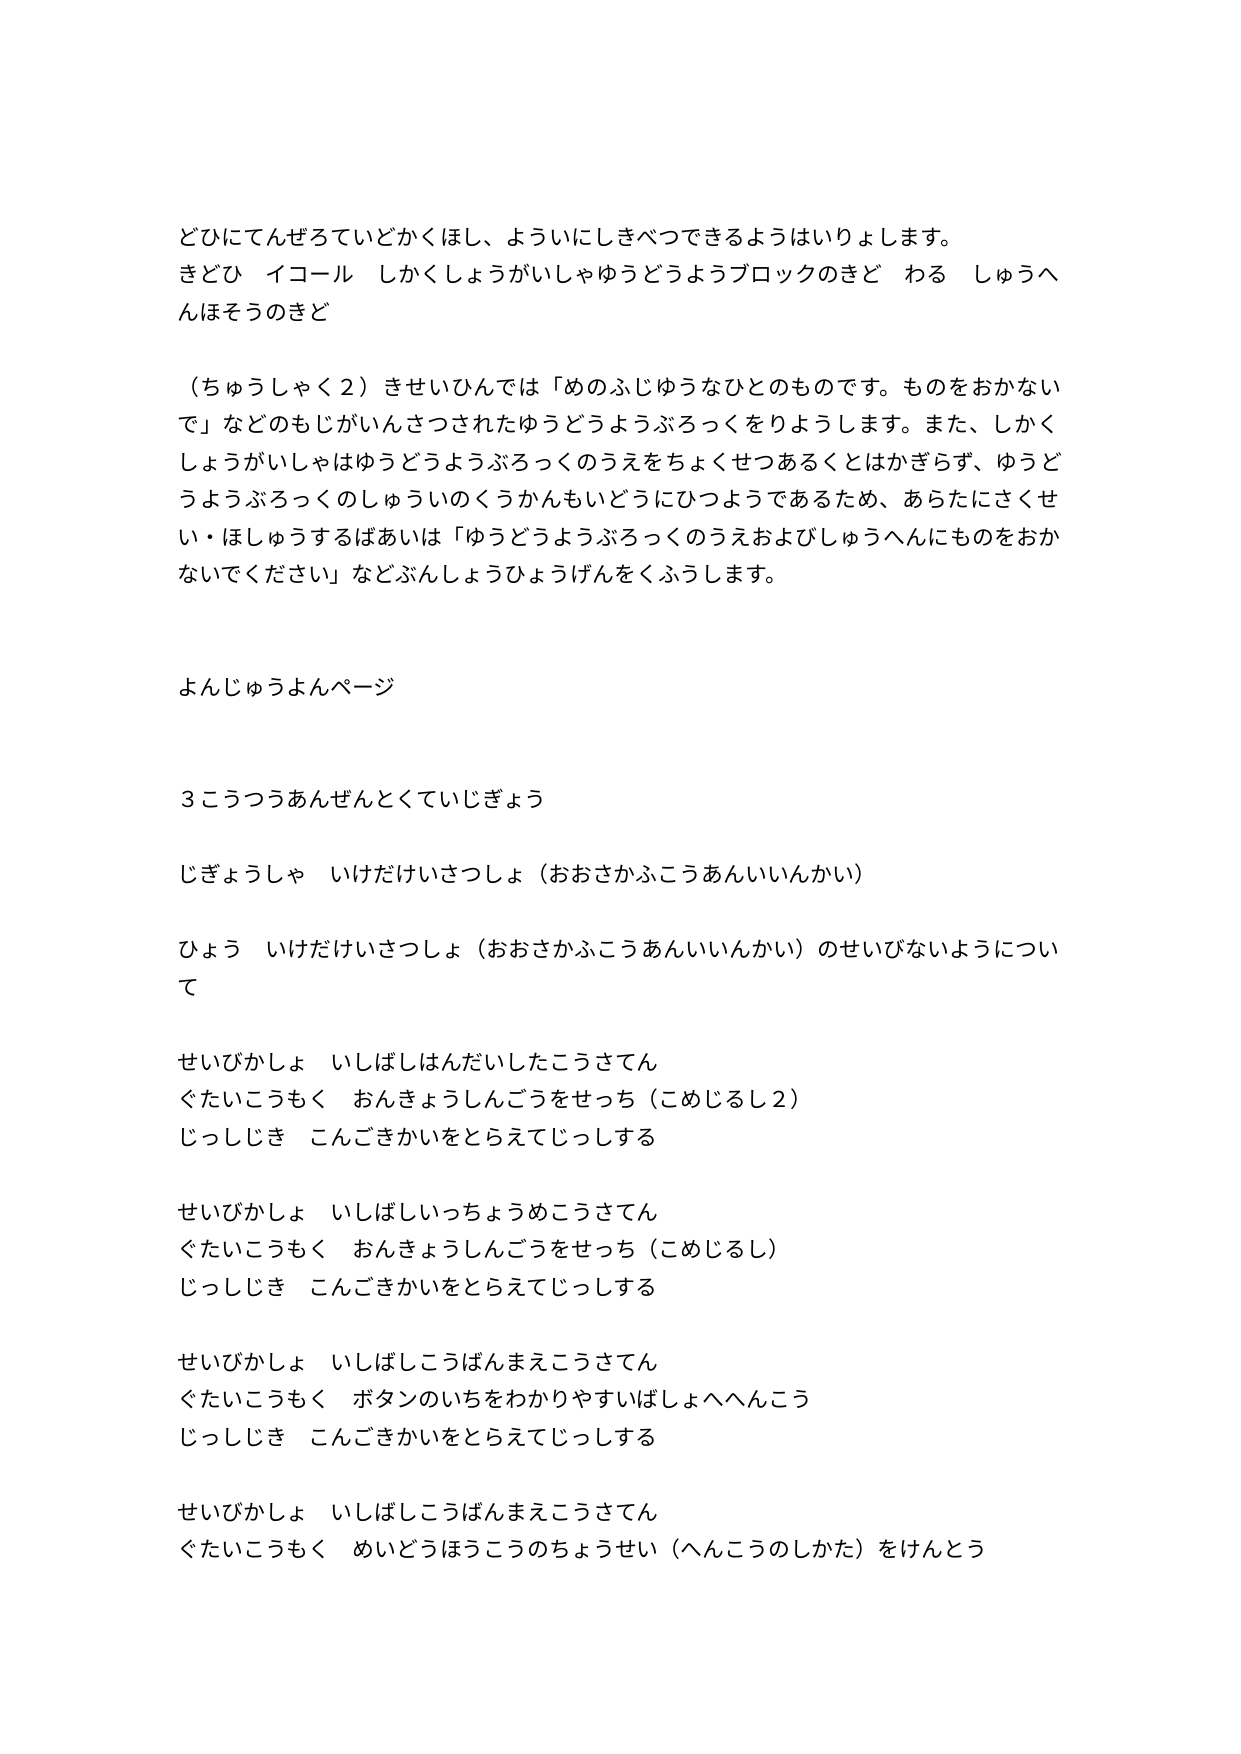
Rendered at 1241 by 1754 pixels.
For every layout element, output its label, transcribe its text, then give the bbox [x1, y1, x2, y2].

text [177, 217, 1063, 254]
text せいびかしょ いしばしこうばんまえこうさてん [177, 1342, 1063, 1379]
text せいびかしょ いしばしこうばんまえこうさてん [177, 1492, 1063, 1529]
text よんじゅうよんページ [177, 667, 1063, 704]
text ぐたいこうもく おんきょうしんごうをせっち（こめじるし２） [177, 1079, 1063, 1117]
text せいびかしょ いしばしいっちょうめこうさてん [177, 1192, 1063, 1229]
text せいびかしょ いしばしはんだいしたこうさてん [177, 1042, 1063, 1079]
text ひょう いけだけいさつしょ（おおさかふこうあんいいんかい）のせいびないようについて [177, 929, 1063, 1004]
text じっしじき こんごきかいをとらえてじっしする [177, 1267, 1063, 1304]
text ぐたいこうもく めいどうほうこうのちょうせい（へんこうのしかた）をけんとう [177, 1529, 1063, 1567]
text じぎょうしゃ いけだけいさつしょ（おおさかふこうあんいいんかい） [177, 854, 1063, 892]
text きどひ イコール しかくしょうがいしゃゆうどうようブロックのきど わる しゅうへんほそうのきど [177, 254, 1063, 329]
text ぐたいこうもく おんきょうしんごうをせっち（こめじるし） [177, 1229, 1063, 1267]
text じっしじき こんごきかいをとらえてじっしする [177, 1117, 1063, 1154]
text （ちゅうしゃく２）きせいひんでは「めのふじゆうなひとのものです。ものをおかないで」などのもじがいんさつされたゆうどうようぶろっくをりようします。また、しかくしょうがいしゃはゆうどうようぶろっくのうえをちょくせつあるくとはかぎらず、ゆうどうようぶろっくのしゅういのくうかんもいどうにひつようであるため、あらたにさくせい・ほしゅうするばあいは「ゆうどうようぶろっくのうえおよびしゅうへんにものをおかないでください」などぶんしょうひょうげんをくふうします。 [177, 367, 1063, 592]
text じっしじき こんごきかいをとらえてじっしする [177, 1417, 1063, 1454]
text ３こうつうあんぜんとくていじぎょう [177, 779, 1063, 817]
text ぐたいこうもく ボタンのいちをわかりやすいばしょへへんこう [177, 1379, 1063, 1417]
